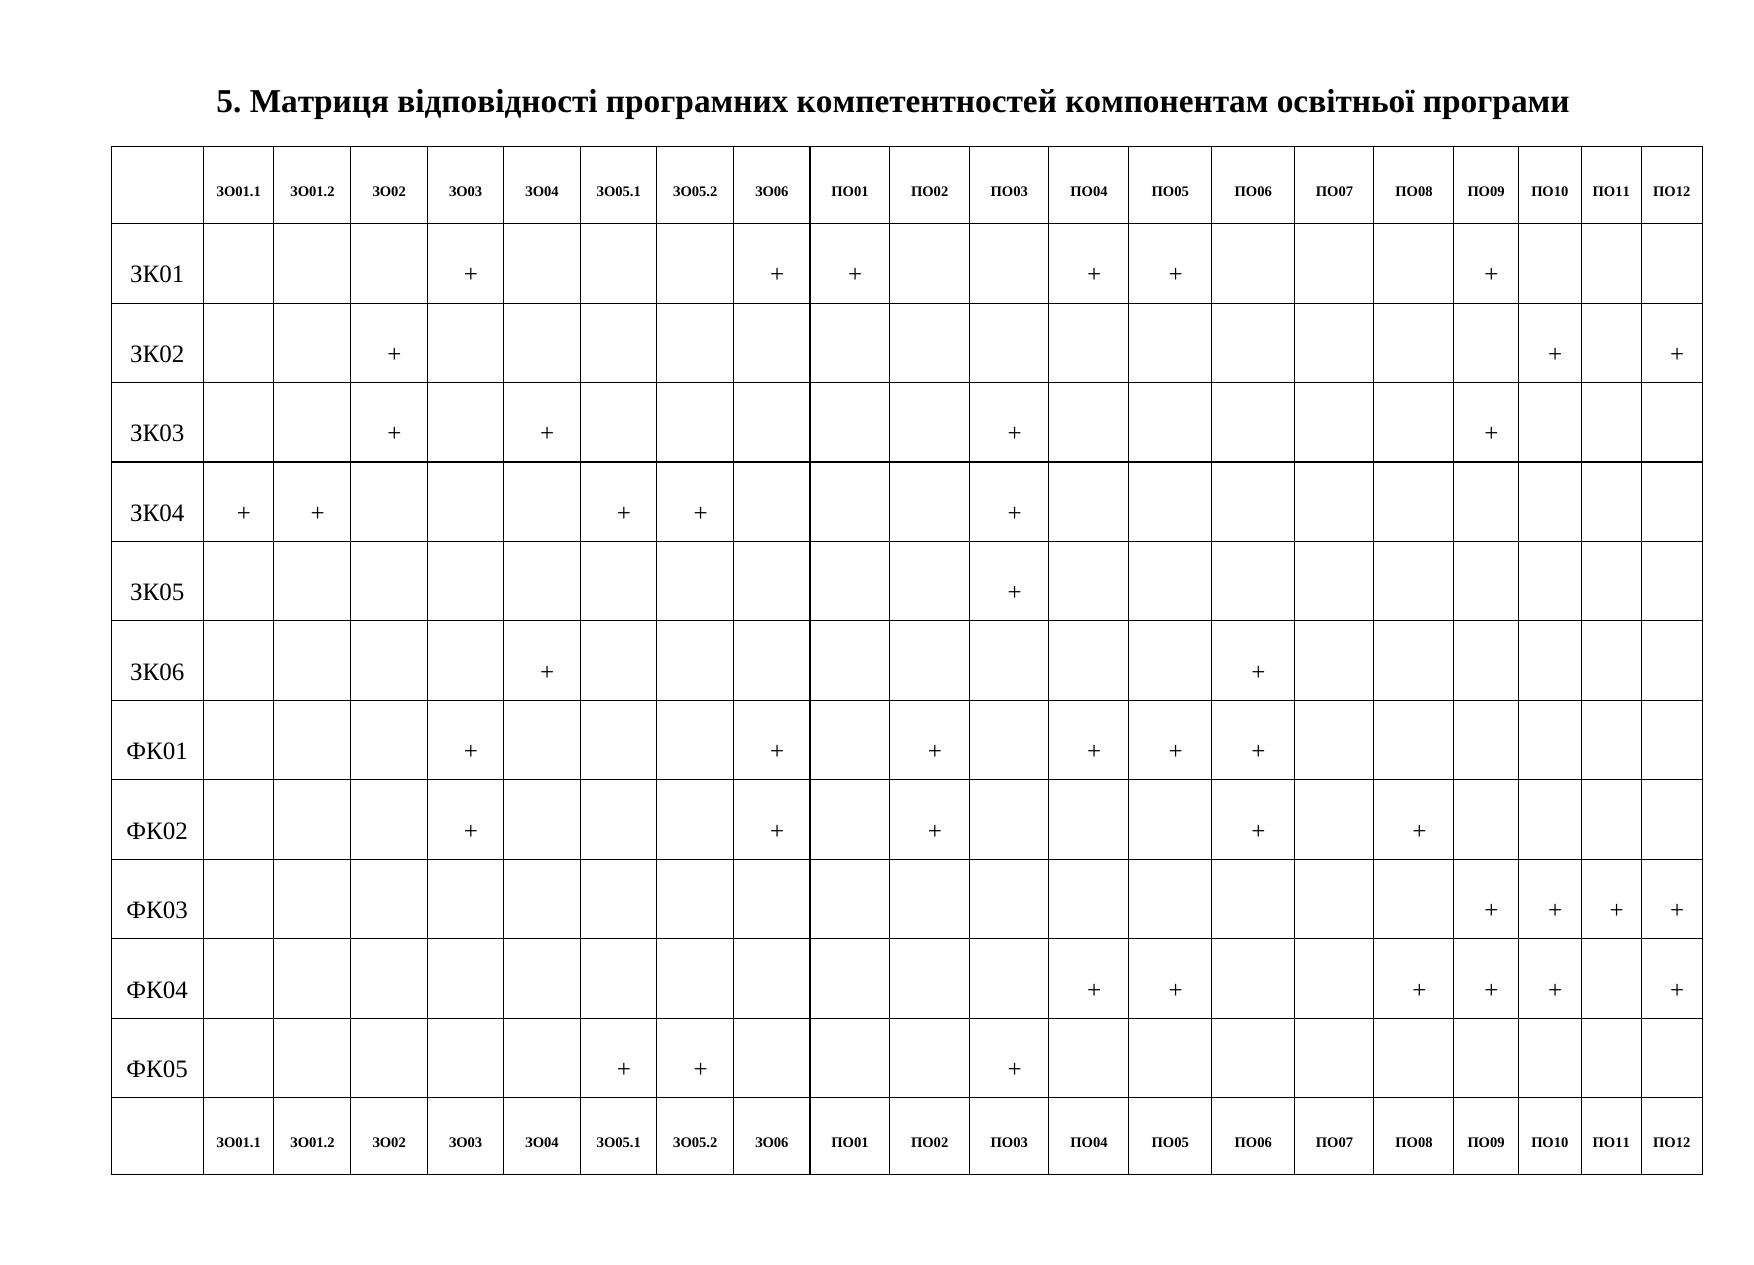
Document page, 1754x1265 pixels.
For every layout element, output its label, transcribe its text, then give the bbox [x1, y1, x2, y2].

table_cell + [1129, 701, 1211, 779]
table_cell [581, 621, 656, 700]
table_cell [970, 224, 1048, 302]
table_cell [428, 463, 503, 541]
table_cell [204, 780, 273, 859]
table_cell [351, 224, 427, 302]
table_cell [890, 860, 969, 938]
table_cell [428, 383, 503, 461]
table_cell [204, 621, 273, 700]
table_cell + [1454, 224, 1518, 302]
table_cell [1049, 463, 1128, 541]
table_cell [1049, 780, 1128, 859]
table_cell [1374, 304, 1453, 382]
table_cell ЗО01.2 [274, 1098, 350, 1174]
table_cell [1049, 304, 1128, 382]
table_cell ФК05 [112, 1019, 203, 1097]
table_cell [428, 542, 503, 620]
table_cell ФК03 [112, 860, 203, 938]
table_cell + [1212, 701, 1294, 779]
table_cell [811, 780, 889, 859]
table_cell + [1642, 939, 1702, 1018]
table_cell [1212, 224, 1294, 302]
table_cell [1642, 383, 1702, 461]
table_cell [1582, 939, 1641, 1018]
table_cell [657, 383, 733, 461]
table_cell + [970, 383, 1048, 461]
table_cell ФК01 [112, 701, 203, 779]
table_cell [504, 939, 580, 1018]
table_cell [890, 542, 969, 620]
table_cell [1582, 224, 1641, 302]
table_cell + [657, 463, 733, 541]
table_cell [274, 224, 350, 302]
table_cell [1049, 1019, 1128, 1097]
table_cell [657, 224, 733, 302]
table_cell [1049, 860, 1128, 938]
table_cell + [734, 224, 809, 302]
table_cell [1519, 542, 1581, 620]
table_cell + [351, 304, 427, 382]
table_cell [1454, 304, 1518, 382]
table_cell [428, 621, 503, 700]
table_cell [970, 621, 1048, 700]
table_header ПО05 [1129, 147, 1211, 223]
table_cell [274, 304, 350, 382]
table_cell [1642, 1019, 1702, 1097]
table_cell + [1049, 701, 1128, 779]
table_cell [1129, 542, 1211, 620]
table_cell [1212, 383, 1294, 461]
table_cell ПО06 [1212, 1098, 1294, 1174]
table_cell + [1454, 860, 1518, 938]
table_cell [1454, 621, 1518, 700]
table_header ПО11 [1582, 147, 1641, 223]
table_header [112, 147, 203, 223]
table_cell [351, 701, 427, 779]
table_cell [1295, 542, 1373, 620]
table_cell [890, 304, 969, 382]
table_header ЗО01.1 [204, 147, 273, 223]
table_cell [428, 860, 503, 938]
table_header ЗО03 [428, 147, 503, 223]
table_cell [657, 304, 733, 382]
table_cell [657, 542, 733, 620]
table_cell [274, 383, 350, 461]
table_cell + [890, 780, 969, 859]
table_cell [351, 939, 427, 1018]
table_cell [1129, 780, 1211, 859]
table_cell [1519, 463, 1581, 541]
table_cell [504, 304, 580, 382]
table_cell [1582, 1019, 1641, 1097]
table_cell [811, 463, 889, 541]
table_cell [1582, 463, 1641, 541]
table_cell [811, 383, 889, 461]
table_cell [811, 304, 889, 382]
table_cell [890, 224, 969, 302]
table_cell + [1519, 304, 1581, 382]
table_cell [1582, 701, 1641, 779]
table_cell + [1212, 780, 1294, 859]
table_cell [657, 939, 733, 1018]
table_cell [890, 621, 969, 700]
table_cell [1129, 1019, 1211, 1097]
table_cell [1295, 383, 1373, 461]
table_cell + [1374, 780, 1453, 859]
table_cell [970, 780, 1048, 859]
table_cell + [1454, 383, 1518, 461]
table_cell [970, 701, 1048, 779]
table_header ПО04 [1049, 147, 1128, 223]
table_cell [1295, 621, 1373, 700]
table_cell [1212, 860, 1294, 938]
table_header ПО03 [970, 147, 1048, 223]
table_cell [1519, 1019, 1581, 1097]
table_cell ФК02 [112, 780, 203, 859]
table_cell [1295, 463, 1373, 541]
table_cell ПО11 [1582, 1098, 1641, 1174]
table_cell + [1129, 939, 1211, 1018]
table_header ЗО02 [351, 147, 427, 223]
table_cell + [1642, 304, 1702, 382]
table_cell [504, 860, 580, 938]
table_cell ЗО04 [504, 1098, 580, 1174]
table_cell ПО12 [1642, 1098, 1702, 1174]
table_cell [204, 542, 273, 620]
table_cell [274, 542, 350, 620]
table_header ПО08 [1374, 147, 1453, 223]
table_cell + [734, 780, 809, 859]
table_cell [1129, 304, 1211, 382]
table_cell [274, 780, 350, 859]
table_cell [274, 860, 350, 938]
table_cell [734, 304, 809, 382]
table_cell [1582, 304, 1641, 382]
table_cell + [734, 701, 809, 779]
table_cell [1374, 463, 1453, 541]
table_cell [581, 383, 656, 461]
table_cell [811, 701, 889, 779]
table_cell + [351, 383, 427, 461]
table_cell [274, 621, 350, 700]
table_cell [581, 304, 656, 382]
table_cell [1582, 542, 1641, 620]
table_cell ЗК01 [112, 224, 203, 302]
table_cell + [504, 621, 580, 700]
table_cell ЗК04 [112, 463, 203, 541]
table_header ПО02 [890, 147, 969, 223]
table_cell [1519, 701, 1581, 779]
table_cell + [1519, 939, 1581, 1018]
table_cell [504, 224, 580, 302]
table_cell ПО04 [1049, 1098, 1128, 1174]
table_cell [1374, 542, 1453, 620]
table_cell [734, 939, 809, 1018]
table_cell [504, 1019, 580, 1097]
table_cell [657, 701, 733, 779]
table_cell [1129, 860, 1211, 938]
table_header ЗО05.2 [657, 147, 733, 223]
table_cell [890, 939, 969, 1018]
table_cell + [890, 701, 969, 779]
table_cell [970, 939, 1048, 1018]
table_cell + [1454, 939, 1518, 1018]
table_header ЗО05.1 [581, 147, 656, 223]
table_cell [581, 224, 656, 302]
table_cell [970, 304, 1048, 382]
table_cell + [428, 780, 503, 859]
table_cell ЗК02 [112, 304, 203, 382]
table_cell + [1129, 224, 1211, 302]
table_cell [1642, 701, 1702, 779]
table_cell [734, 542, 809, 620]
table_cell [1129, 621, 1211, 700]
table_cell [274, 701, 350, 779]
table_cell [1454, 463, 1518, 541]
table_cell ЗК05 [112, 542, 203, 620]
table_cell ФК04 [112, 939, 203, 1018]
table_cell [1454, 701, 1518, 779]
table_header ЗО04 [504, 147, 580, 223]
table_cell [1642, 542, 1702, 620]
table_cell [811, 860, 889, 938]
table_cell [204, 304, 273, 382]
table_cell ЗО06 [734, 1098, 809, 1174]
table_cell ЗО03 [428, 1098, 503, 1174]
table_cell + [1212, 621, 1294, 700]
table_cell [351, 860, 427, 938]
table_cell [811, 621, 889, 700]
table_cell [657, 780, 733, 859]
table_cell [204, 701, 273, 779]
table_cell [504, 463, 580, 541]
table_cell ЗО05.2 [657, 1098, 733, 1174]
table_cell [1212, 463, 1294, 541]
table_header ПО09 [1454, 147, 1518, 223]
table_cell [811, 939, 889, 1018]
table_cell + [428, 701, 503, 779]
table_cell [351, 542, 427, 620]
table_cell ЗО01.1 [204, 1098, 273, 1174]
subtitle 5. Матриця відповідності програмних компетентностей компонентам освітньої програми [216, 81, 1665, 119]
table_cell [1642, 780, 1702, 859]
table_cell [1454, 780, 1518, 859]
table_cell [1295, 860, 1373, 938]
table_header ЗО06 [734, 147, 809, 223]
table_cell [351, 1019, 427, 1097]
table_cell + [1642, 860, 1702, 938]
table_cell [581, 780, 656, 859]
table_cell + [657, 1019, 733, 1097]
table_cell ЗК03 [112, 383, 203, 461]
table_cell + [1374, 939, 1453, 1018]
table_cell [657, 860, 733, 938]
table_cell [581, 939, 656, 1018]
table_cell [1212, 939, 1294, 1018]
table_cell + [970, 542, 1048, 620]
table_cell [1454, 542, 1518, 620]
table_cell + [504, 383, 580, 461]
table_cell ПО09 [1454, 1098, 1518, 1174]
table_cell [1519, 383, 1581, 461]
table_cell [1212, 542, 1294, 620]
table_cell [970, 860, 1048, 938]
table_cell [581, 860, 656, 938]
table_cell [112, 1098, 203, 1174]
table_cell [1582, 780, 1641, 859]
table_cell [734, 1019, 809, 1097]
table_cell [657, 621, 733, 700]
table_cell + [970, 463, 1048, 541]
table_cell [351, 463, 427, 541]
table_cell [1295, 1019, 1373, 1097]
table_cell + [204, 463, 273, 541]
table_cell ЗО02 [351, 1098, 427, 1174]
table_header ПО07 [1295, 147, 1373, 223]
table_cell [734, 383, 809, 461]
table_cell + [811, 224, 889, 302]
table_cell [1212, 1019, 1294, 1097]
table_cell [1519, 621, 1581, 700]
table_cell ПО02 [890, 1098, 969, 1174]
table_cell [1454, 1019, 1518, 1097]
table_cell [581, 542, 656, 620]
table_cell [1049, 542, 1128, 620]
table_cell [890, 383, 969, 461]
table_cell [351, 780, 427, 859]
table_header ЗО01.2 [274, 147, 350, 223]
table_cell [204, 939, 273, 1018]
table_cell ПО03 [970, 1098, 1048, 1174]
table_cell [1295, 780, 1373, 859]
table_cell [428, 1019, 503, 1097]
table_cell [1129, 463, 1211, 541]
table_cell [1374, 701, 1453, 779]
table_cell [1374, 621, 1453, 700]
table_header ПО06 [1212, 147, 1294, 223]
table_cell + [970, 1019, 1048, 1097]
table_cell [204, 383, 273, 461]
table_cell [504, 780, 580, 859]
table_cell [1519, 224, 1581, 302]
table_cell [204, 1019, 273, 1097]
table_cell [1295, 224, 1373, 302]
table_cell [504, 542, 580, 620]
table_cell [204, 224, 273, 302]
table_cell ПО08 [1374, 1098, 1453, 1174]
table_cell [351, 621, 427, 700]
table_header ПО01 [811, 147, 889, 223]
table_cell [504, 701, 580, 779]
table_cell ПО01 [811, 1098, 889, 1174]
table_cell [1642, 621, 1702, 700]
table_cell + [1519, 860, 1581, 938]
table_cell ЗК06 [112, 621, 203, 700]
table_cell [581, 701, 656, 779]
table_cell [1374, 860, 1453, 938]
table_cell [1049, 621, 1128, 700]
table_cell [811, 1019, 889, 1097]
table_cell [1519, 780, 1581, 859]
table_cell [428, 939, 503, 1018]
table_cell + [274, 463, 350, 541]
table_cell [1642, 463, 1702, 541]
table_header ПО12 [1642, 147, 1702, 223]
table_cell [890, 1019, 969, 1097]
table_cell [1295, 939, 1373, 1018]
table_cell [1049, 383, 1128, 461]
table_cell [1212, 304, 1294, 382]
table_cell [274, 939, 350, 1018]
table_cell [734, 860, 809, 938]
table_cell [1582, 383, 1641, 461]
table_cell [1374, 383, 1453, 461]
table_cell + [1049, 939, 1128, 1018]
table_cell [1374, 1019, 1453, 1097]
table_cell [890, 463, 969, 541]
table_header ПО10 [1519, 147, 1581, 223]
table_cell [811, 542, 889, 620]
table_cell [1374, 224, 1453, 302]
table_cell + [581, 1019, 656, 1097]
table_cell ПО07 [1295, 1098, 1373, 1174]
table_cell [1642, 224, 1702, 302]
table_cell [1582, 621, 1641, 700]
table_cell + [1049, 224, 1128, 302]
table_cell ПО05 [1129, 1098, 1211, 1174]
table_cell + [581, 463, 656, 541]
table_cell [734, 463, 809, 541]
table_cell [1129, 383, 1211, 461]
table_cell [274, 1019, 350, 1097]
table_cell [1295, 304, 1373, 382]
table_cell + [428, 224, 503, 302]
table_cell ПО10 [1519, 1098, 1581, 1174]
table_cell [1295, 701, 1373, 779]
table_cell [204, 860, 273, 938]
table_cell ЗО05.1 [581, 1098, 656, 1174]
table_cell [734, 621, 809, 700]
table_cell [428, 304, 503, 382]
table_cell + [1582, 860, 1641, 938]
